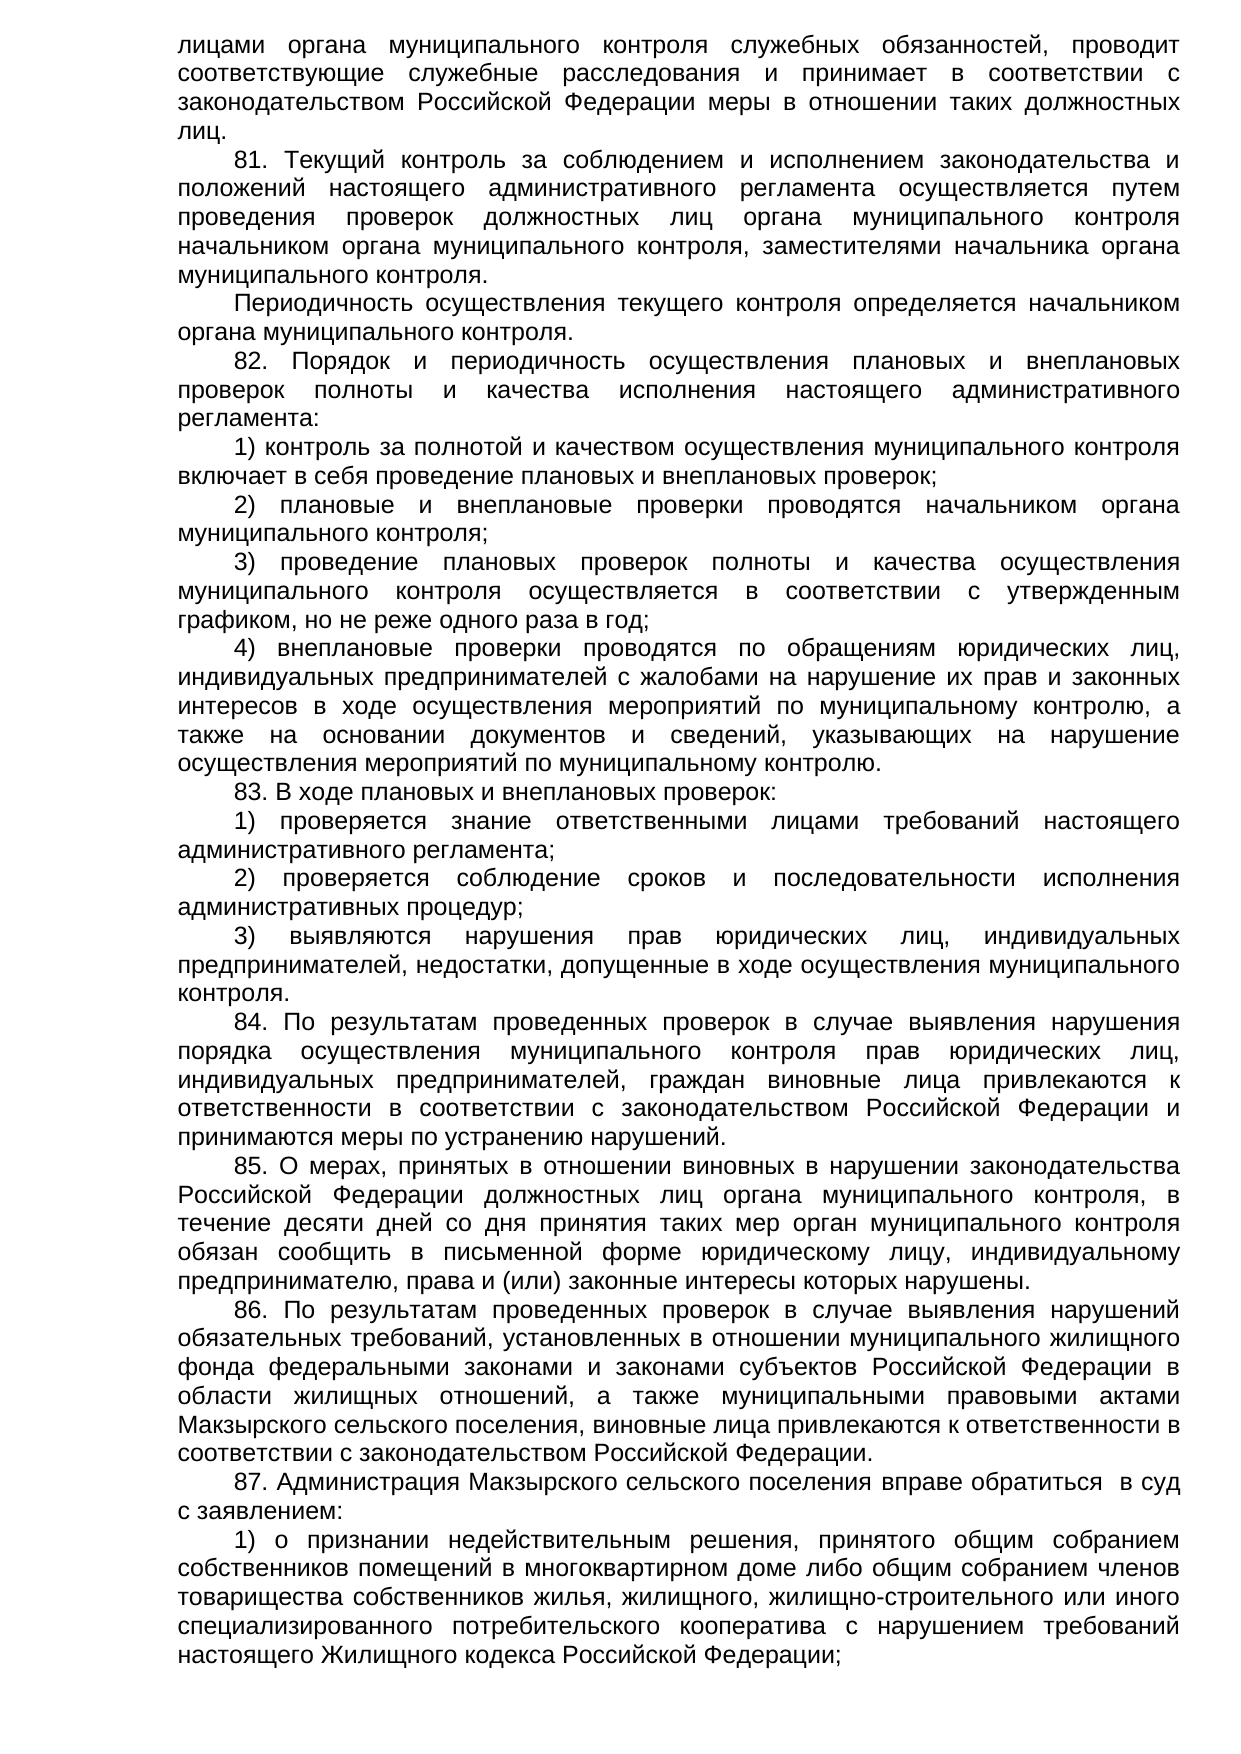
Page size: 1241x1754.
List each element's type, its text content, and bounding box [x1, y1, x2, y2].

text 1) о признании недействительным решения, принятого общим собранием собственников помещений в многоквартирном доме либо общим собранием членов товарищества собственников жилья, жилищного, жилищно-строительного или иного специализированного потребительского кооператива с нарушением требований настоящего Жилищного кодекса Российской Федерации; [177, 1524, 1181, 1668]
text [177, 29, 1181, 144]
text 87. Администрация Макзырского сельского поселения вправе обратиться в суд с заявлением: [177, 1467, 1181, 1524]
text Периодичность осуществления текущего контроля определяется начальником органа муниципального контроля. [177, 288, 1181, 346]
text 3) проведение плановых проверок полноты и качества осуществления муниципального контроля осуществляется в соответствии с утвержденным графиком, но не реже одного раза в год; [177, 547, 1181, 633]
text 2) проверяется соблюдение сроков и последовательности исполнения административных процедур; [177, 863, 1181, 921]
text 81. Текущий контроль за соблюдением и исполнением законодательства и положений настоящего административного регламента осуществляется путем проведения проверок должностных лиц органа муниципального контроля начальником органа муниципального контроля, заместителями начальника органа муниципального контроля. [177, 144, 1181, 288]
text 4) внеплановые проверки проводятся по обращениям юридических лиц, индивидуальных предпринимателей с жалобами на нарушение их прав и законных интересов в ходе осуществления мероприятий по муниципальному контролю, а также на основании документов и сведений, указывающих на нарушение осуществления мероприятий по муниципальному контролю. [177, 633, 1181, 777]
text 82. Порядок и периодичность осуществления плановых и внеплановых проверок полноты и качества исполнения настоящего административного регламента: [177, 346, 1181, 432]
text 3) выявляются нарушения прав юридических лиц, индивидуальных предпринимателей, недостатки, допущенные в ходе осуществления муниципального контроля. [177, 921, 1181, 1007]
text 2) плановые и внеплановые проверки проводятся начальником органа муниципального контроля; [177, 489, 1181, 547]
text 84. По результатам проведенных проверок в случае выявления нарушения порядка осуществления муниципального контроля прав юридических лиц, индивидуальных предпринимателей, граждан виновные лица привлекаются к ответственности в соответствии с законодательством Российской Федерации и принимаются меры по устранению нарушений. [177, 1007, 1181, 1151]
text 1) проверяется знание ответственными лицами требований настоящего административного регламента; [177, 806, 1181, 863]
text 1) контроль за полнотой и качеством осуществления муниципального контроля включает в себя проведение плановых и внеплановых проверок; [177, 432, 1181, 489]
text 86. По результатам проведенных проверок в случае выявления нарушений обязательных требований, установленных в отношении муниципального жилищного фонда федеральными законами и законами субъектов Российской Федерации в области жилищных отношений, а также муниципальными правовыми актами Макзырского сельского поселения, виновные лица привлекаются к ответственности в соответствии с законодательством Российской Федерации. [177, 1294, 1181, 1467]
text 83. В ходе плановых и внеплановых проверок: [177, 777, 1181, 806]
text 85. О мерах, принятых в отношении виновных в нарушении законодательства Российской Федерации должностных лиц органа муниципального контроля, в течение десяти дней со дня принятия таких мер орган муниципального контроля обязан сообщить в письменной форме юридическому лицу, индивидуальному предпринимателю, права и (или) законные интересы которых нарушены. [177, 1151, 1181, 1294]
